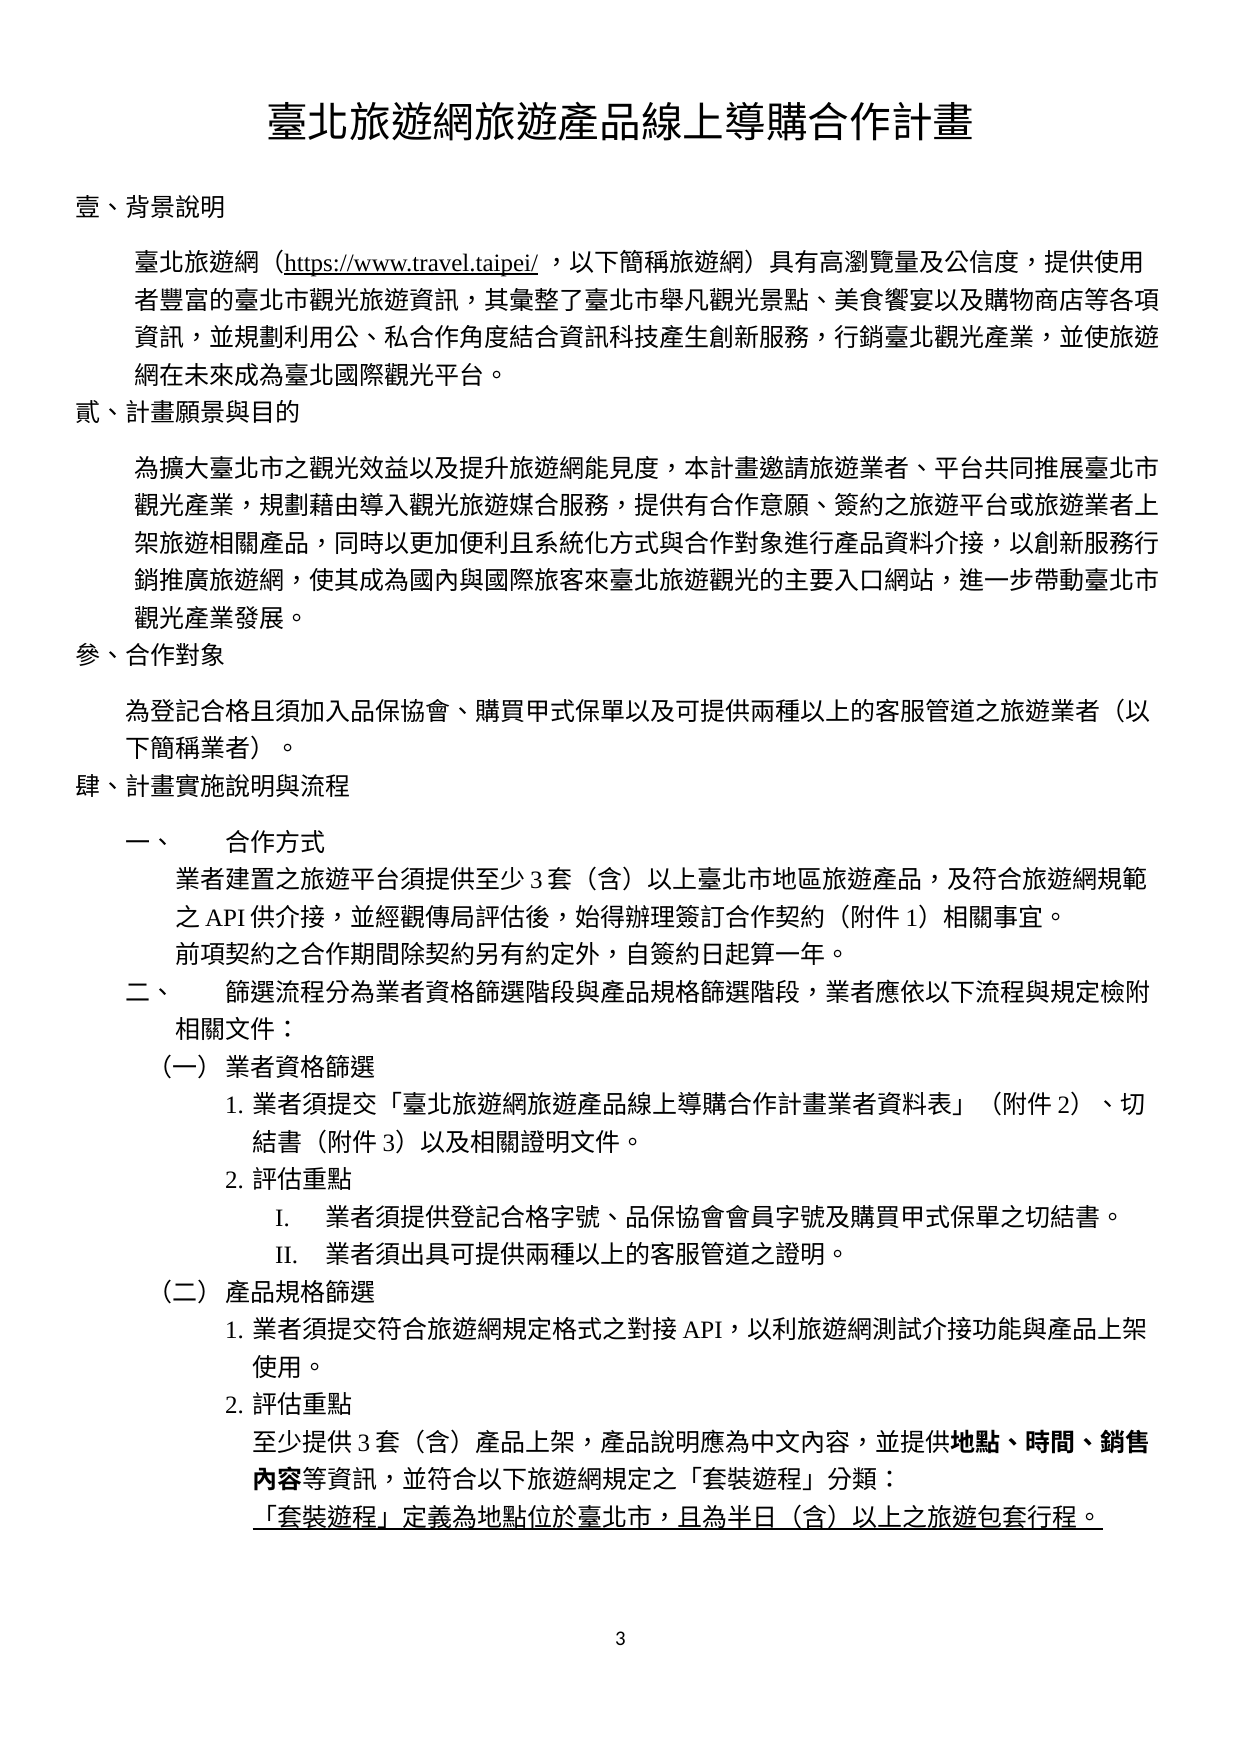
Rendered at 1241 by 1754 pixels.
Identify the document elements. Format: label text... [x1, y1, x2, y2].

list 業者須提供登記合格字號、品保協會會員字號及購買甲式保單之切結書。 [275, 1196, 1165, 1234]
list 臺北旅遊網（https://www.travel.taipei/ ，以下簡稱旅遊網）具有高瀏覽量及公信度，提供使用者豐富的臺北市觀光旅遊資訊，其彙整了臺北市舉凡觀光景點、美食饗宴以及購物商店等各項資訊，並規劃利用公、私合作角度結合資訊科技產生創新服務，行銷臺北觀光產業，並使旅遊網在未來成為臺北國際觀光平台。 [134, 242, 1165, 392]
list 業者須提交符合旅遊網規定格式之對接API，以利旅遊網測試介接功能與產品上架使用。 [225, 1309, 1165, 1384]
list 為登記合格且須加入品保協會、購買甲式保單以及可提供兩種以上的客服管道之旅遊業者（以下簡稱業者）。 [125, 691, 1165, 766]
text 臺北旅遊網旅遊產品線上導購合作計畫 [75, 81, 1165, 156]
list 至少提供3套（含）產品上架，產品說明應為中文內容，並提供地點、時間、銷售內容等資訊，並符合以下旅遊網規定之「套裝遊程」分類： [252, 1421, 1165, 1496]
list 產品規格篩選 [222, 1271, 1165, 1309]
list 業者建置之旅遊平台須提供至少3套（含）以上臺北市地區旅遊產品，及符合旅遊網規範之API供介接，並經觀傳局評估後，始得辦理簽訂合作契約（附件1）相關事宜。 [175, 859, 1165, 934]
list 業者須提交「臺北旅遊網旅遊產品線上導購合作計畫業者資料表」（附件2）、切結書（附件3）以及相關證明文件。 [225, 1084, 1165, 1159]
list 計畫願景與目的 [75, 392, 1165, 429]
list 前項契約之合作期間除契約另有約定外，自簽約日起算一年。 [175, 934, 1165, 971]
list 評估重點 [225, 1384, 1165, 1421]
list 評估重點 [225, 1159, 1165, 1196]
list 篩選流程分為業者資格篩選階段與產品規格篩選階段，業者應依以下流程與規定檢附相關文件： [125, 971, 1165, 1046]
list 合作方式 [125, 821, 1165, 859]
list 業者須出具可提供兩種以上的客服管道之證明。 [275, 1234, 1165, 1271]
list 為擴大臺北市之觀光效益以及提升旅遊網能見度，本計畫邀請旅遊業者、平台共同推展臺北市觀光產業，規劃藉由導入觀光旅遊媒合服務，提供有合作意願、簽約之旅遊平台或旅遊業者上架旅遊相關產品，同時以更加便利且系統化方式與合作對象進行產品資料介接，以創新服務行銷推廣旅遊網，使其成為國內與國際旅客來臺北旅遊觀光的主要入口網站，進一步帶動臺北市觀光產業發展。 [134, 448, 1165, 635]
list 背景說明 [75, 186, 1165, 224]
list 「套裝遊程」定義為地點位於臺北市，且為半日（含）以上之旅遊包套行程。 [252, 1496, 1165, 1534]
list 合作對象 [75, 635, 1165, 673]
list 業者資格篩選 [222, 1046, 1165, 1084]
list 計畫實施說明與流程 [75, 766, 1165, 803]
